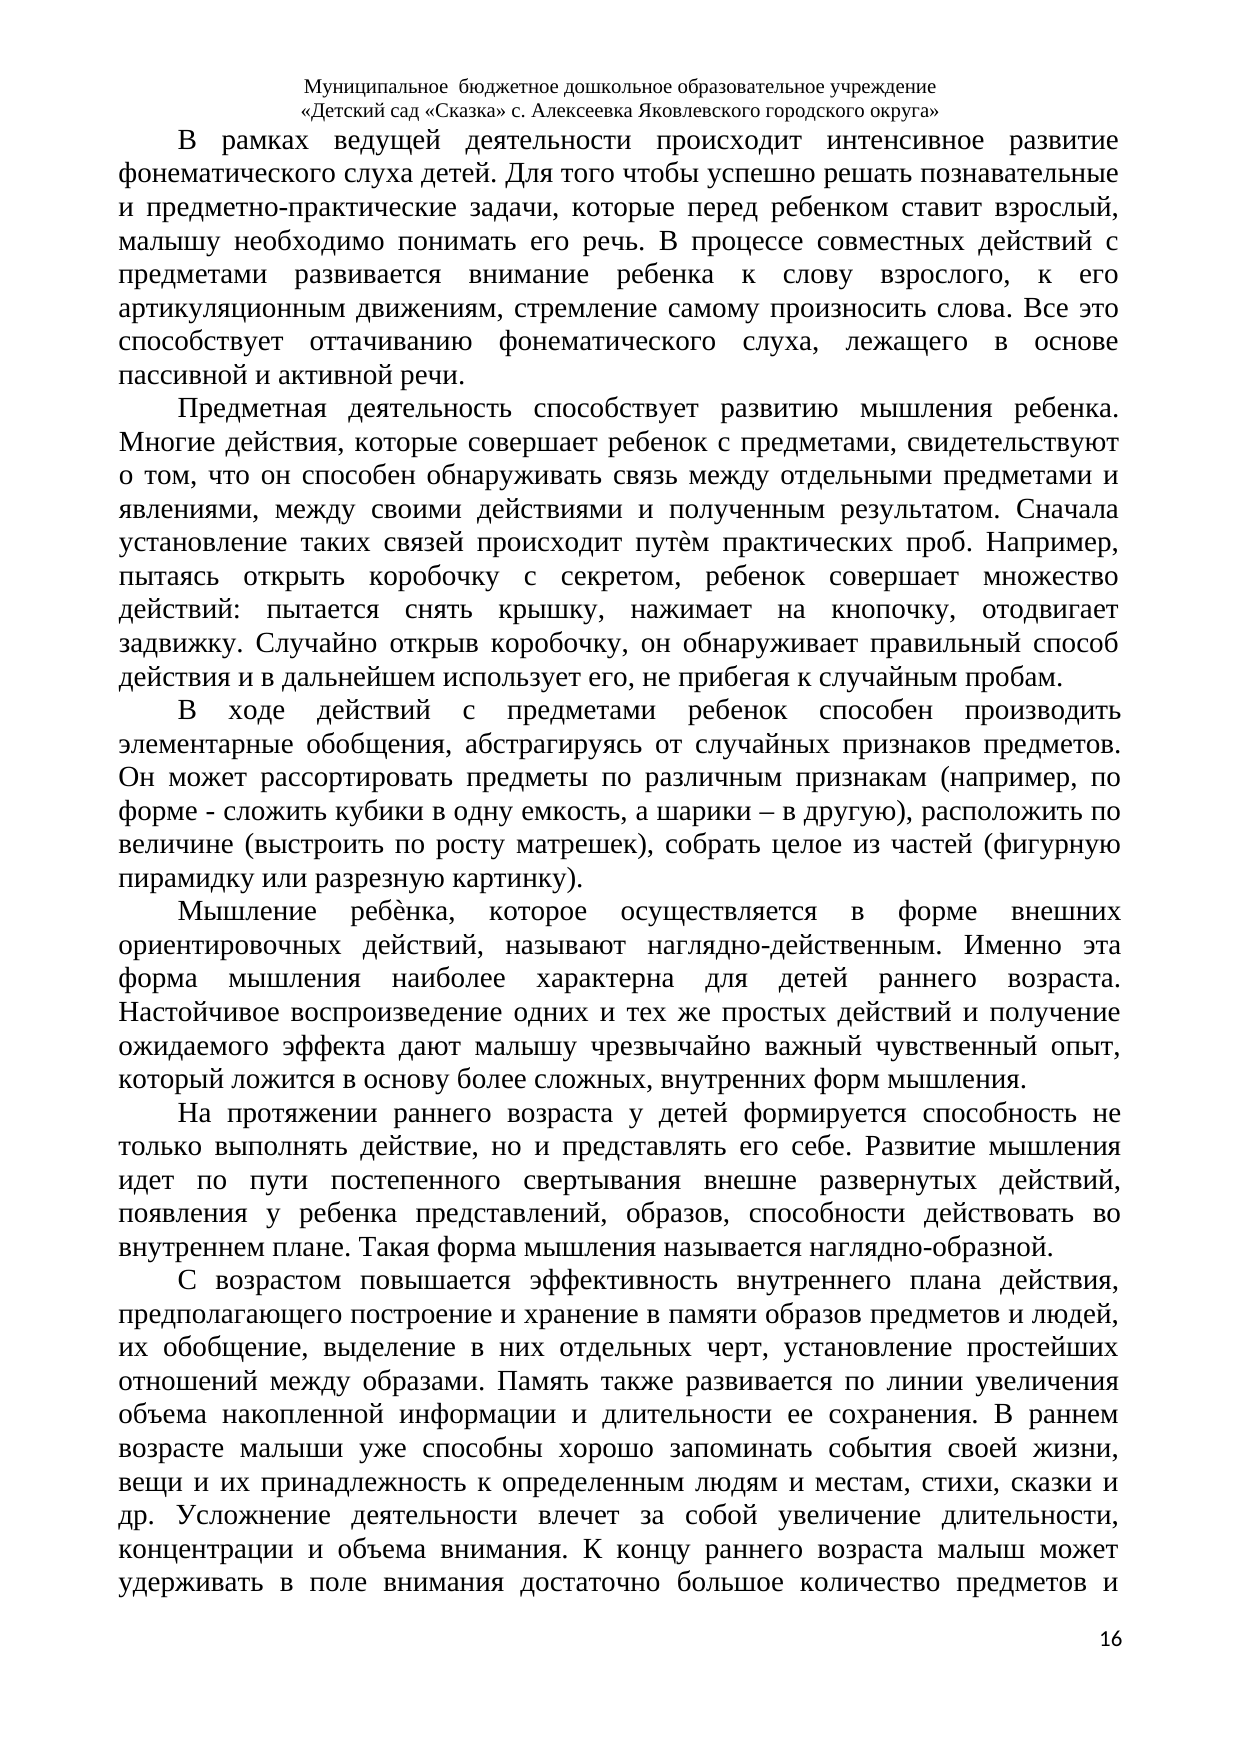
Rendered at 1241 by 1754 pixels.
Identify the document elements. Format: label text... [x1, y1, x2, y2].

text В рамках ведущей деятельности происходит интенсивное развитие фонематического слуха детей. Для того чтобы успешно решать познавательные и предметно-практические задачи, которые перед ребенком ставит взрослый, малышу необходимо понимать его речь. В процессе совместных действий с предметами развивается внимание ребенка к слову взрослого, к его артикуляционным движениям, стремление самому произносить слова. Все это способствует оттачиванию фонематического слуха, лежащего в основе пассивной и активной речи. [118, 122, 1120, 390]
text Предметная деятельность способствует развитию мышления ребенка. Многие действия, которые совершает ребенок с предметами, свидетельствуют о том, что он способен обнаруживать связь между отдельными предметами и явлениями, между своими действиями и полученным результатом. Сначала установление таких связей происходит путѐм практических проб. Например, пытаясь открыть коробочку с секретом, ребенок совершает множество действий: пытается снять крышку, нажимает на кнопочку, отодвигает задвижку. Случайно открыв коробочку, он обнаруживает правильный способ действия и в дальнейшем использует его, не прибегая к случайным пробам. [119, 390, 1120, 692]
text Мышление ребѐнка, которое осуществляется в форме внешних ориентировочных действий, называют наглядно-действенным. Именно эта форма мышления наиболее характерна для детей раннего возраста. Настойчивое воспроизведение одних и тех же простых действий и получение ожидаемого эффекта дают малышу чрезвычайно важный чувственный опыт, который ложится в основу более сложных, внутренних форм мышления. [118, 893, 1122, 1095]
text В ходе действий с предметами ребенок способен производить элементарные обобщения, абстрагируясь от случайных признаков предметов. Он может рассортировать предметы по различным признакам (например, по форме - сложить кубики в одну емкость, а шарики – в другую), расположить по величине (выстроить по росту матрешек), собрать целое из частей (фигурную пирамидку или разрезную картинку). [118, 692, 1122, 893]
text На протяжении раннего возраста у детей формируется способность не только выполнять действие, но и представлять его себе. Развитие мышления идет по пути постепенного свертывания внешне развернутых действий, появления у ребенка представлений, образов, способности действовать во внутреннем плане. Такая форма мышления называется наглядно-образной. [118, 1095, 1122, 1262]
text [118, 1262, 1120, 1598]
